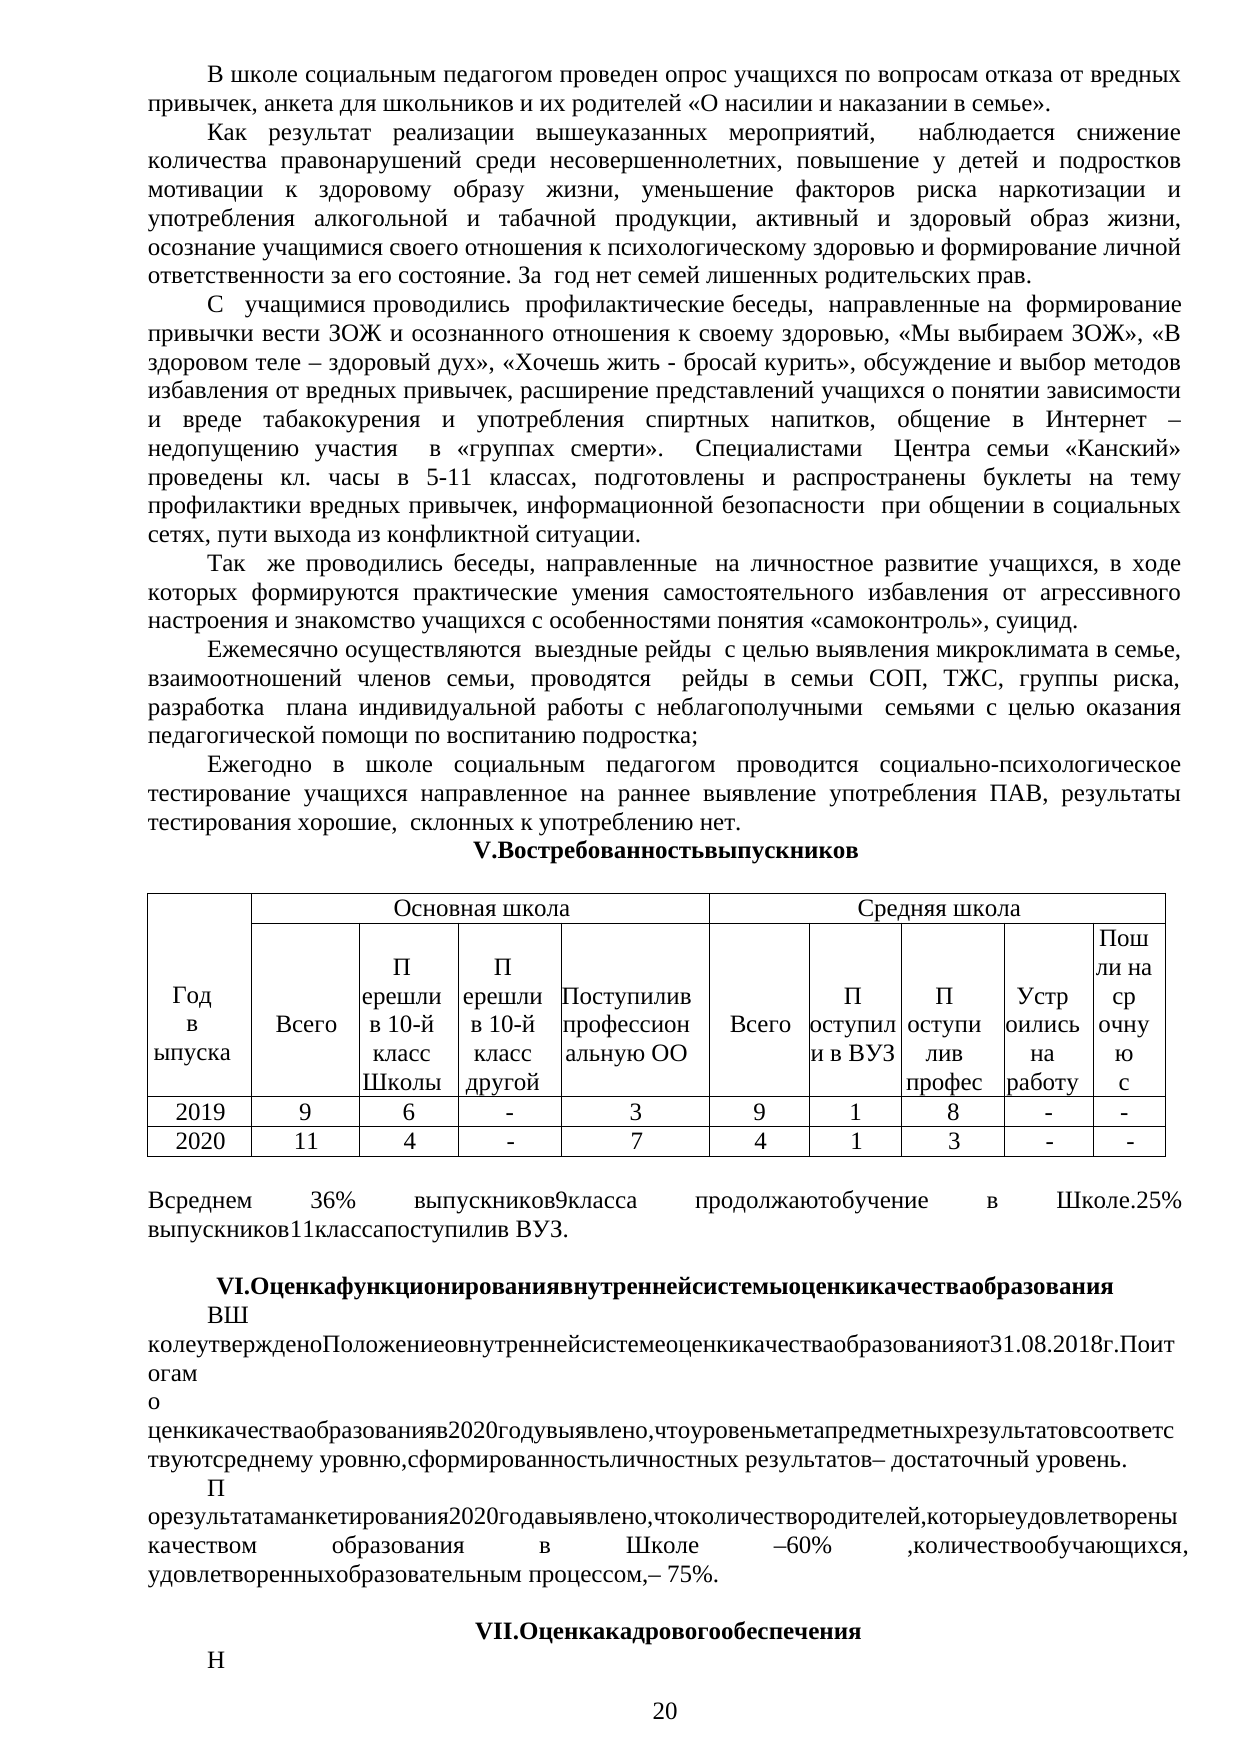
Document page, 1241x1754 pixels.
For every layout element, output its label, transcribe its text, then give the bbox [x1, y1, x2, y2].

table_cell 3 [902, 1127, 1004, 1156]
table_cell 6 [360, 1097, 458, 1126]
table_header Основная школа [252, 894, 709, 922]
table_cell 2020 [148, 1127, 251, 1156]
text Как результат реализации вышеуказанных мероприятий, наблюдается снижение количества правонарушений среди несовершеннолетних, повышение у детей и подростков мотивации к здоровому образу жизни, уменьшение факторов риска наркотизации и употребления алкогольной и табачной продукции, активный и здоровый образ жизни, осознание учащимися своего отношения к психологическому здоровью и формирование личной ответственности за его состояние. За год нет семей лишенных родительских прав. [148, 117, 1182, 289]
text Всреднем 36% выпускников9класса продолжаютобучение в Школе.25% выпускников11классапоступилив ВУЗ. [148, 1185, 1182, 1243]
table_cell Перешли в 10-й класс другой ОО [459, 924, 561, 1096]
table_cell 3 [562, 1097, 709, 1126]
table_cell 9 [252, 1097, 359, 1126]
table_cell - [1005, 1097, 1093, 1126]
table_cell 9 [710, 1097, 809, 1126]
table_cell Пошли на срочную службу по призыву [1094, 924, 1165, 1096]
table_cell - [1094, 1127, 1165, 1156]
table_cell Поступилив профессиональную ОО [902, 924, 1004, 1096]
text VII.Оценкакадровогообеспечения [148, 1616, 1188, 1645]
table_cell 4 [360, 1127, 458, 1156]
table_header Средняя школа [710, 894, 1165, 922]
table_cell - [1005, 1127, 1093, 1156]
table_cell 11 [252, 1127, 359, 1156]
table_cell 7 [562, 1127, 709, 1156]
table_cell Перешли в 10-й класс Школы [360, 924, 458, 1096]
table_cell Поступили в ВУЗ [810, 924, 901, 1096]
table_cell Устроились на работу [1005, 924, 1093, 1096]
table_cell Всего [252, 924, 359, 1096]
text С учащимися проводились профилактические беседы, направленные на формирование привычки вести ЗОЖ и осознанного отношения к своему здоровью, «Мы выбираем ЗОЖ», «В здоровом теле – здоровый дух», «Хочешь жить - бросай курить», обсуждение и выбор методов избавления от вредных привычек, расширение представлений учащихся о понятии зависимости и вреде табакокурения и употребления спиртных напитков, общение в Интернет – недопущению участия в «группах смерти». Специалистами Центра семьи «Канский» проведены кл. часы в 5-11 классах, подготовлены и распространены буклеты на тему профилактики вредных привычек, информационной безопасности при общении в социальных сетях, пути выхода из конфликтной ситуации. [148, 289, 1182, 548]
text Порезультатаманкетирования2020годавыявлено,чтоколичествородителей,которыеудовлетвореныкачеством образования в Школе –60% ,количествообучающихся, удовлетворенныхобразовательным процессом,– 75%. [148, 1473, 1188, 1588]
text ВШколеутвержденоПоложениеовнутреннейсистемеоценкикачестваобразованияот31.08.2018г.Поитогам оценкикачестваобразованияв2020годувыявлено,чтоуровеньметапредметныхрезультатовсоответствуютсреднему уровню,сформированностьличностных результатов– достаточный уровень. [148, 1300, 1182, 1473]
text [148, 1645, 1182, 1674]
text Так же проводились беседы, направленные на личностное развитие учащихся, в ходе которых формируются практические умения самостоятельного избавления от агрессивного настроения и знакомство учащихся с особенностями понятия «самоконтроль», суицид. [148, 548, 1182, 634]
table_cell - [1094, 1097, 1165, 1126]
table_cell 8 [902, 1097, 1004, 1126]
table_cell 4 [710, 1127, 809, 1156]
table_header Год выпуска [148, 894, 251, 1096]
table_cell 1 [810, 1097, 901, 1126]
table_cell - [459, 1097, 561, 1126]
table_cell Поступилив профессиональную ОО [562, 924, 709, 1096]
text V.Востребованностьвыпускников [148, 835, 1184, 864]
table_cell Всего [710, 924, 809, 1096]
table_cell - [459, 1127, 561, 1156]
text VI.Оценкафункционированиявнутреннейсистемыоценкикачестваобразования [148, 1271, 1182, 1300]
table_cell 2019 [148, 1097, 251, 1126]
text Ежемесячно осуществляются выездные рейды с целью выявления микроклимата в семье, взаимоотношений членов семьи, проводятся рейды в семьи СОП, ТЖС, группы риска, разработка плана индивидуальной работы с неблагополучными семьями с целью оказания педагогической помощи по воспитанию подростка; [148, 634, 1182, 749]
text В школе социальным педагогом проведен опрос учащихся по вопросам отказа от вредных привычек, анкета для школьников и их родителей «О насилии и наказании в семье». [148, 59, 1182, 117]
text Ежегодно в школе социальным педагогом проводится социально-психологическое тестирование учащихся направленное на раннее выявление употребления ПАВ, результаты тестирования хорошие, склонных к употреблению нет. [148, 749, 1182, 835]
table_cell 1 [810, 1127, 901, 1156]
